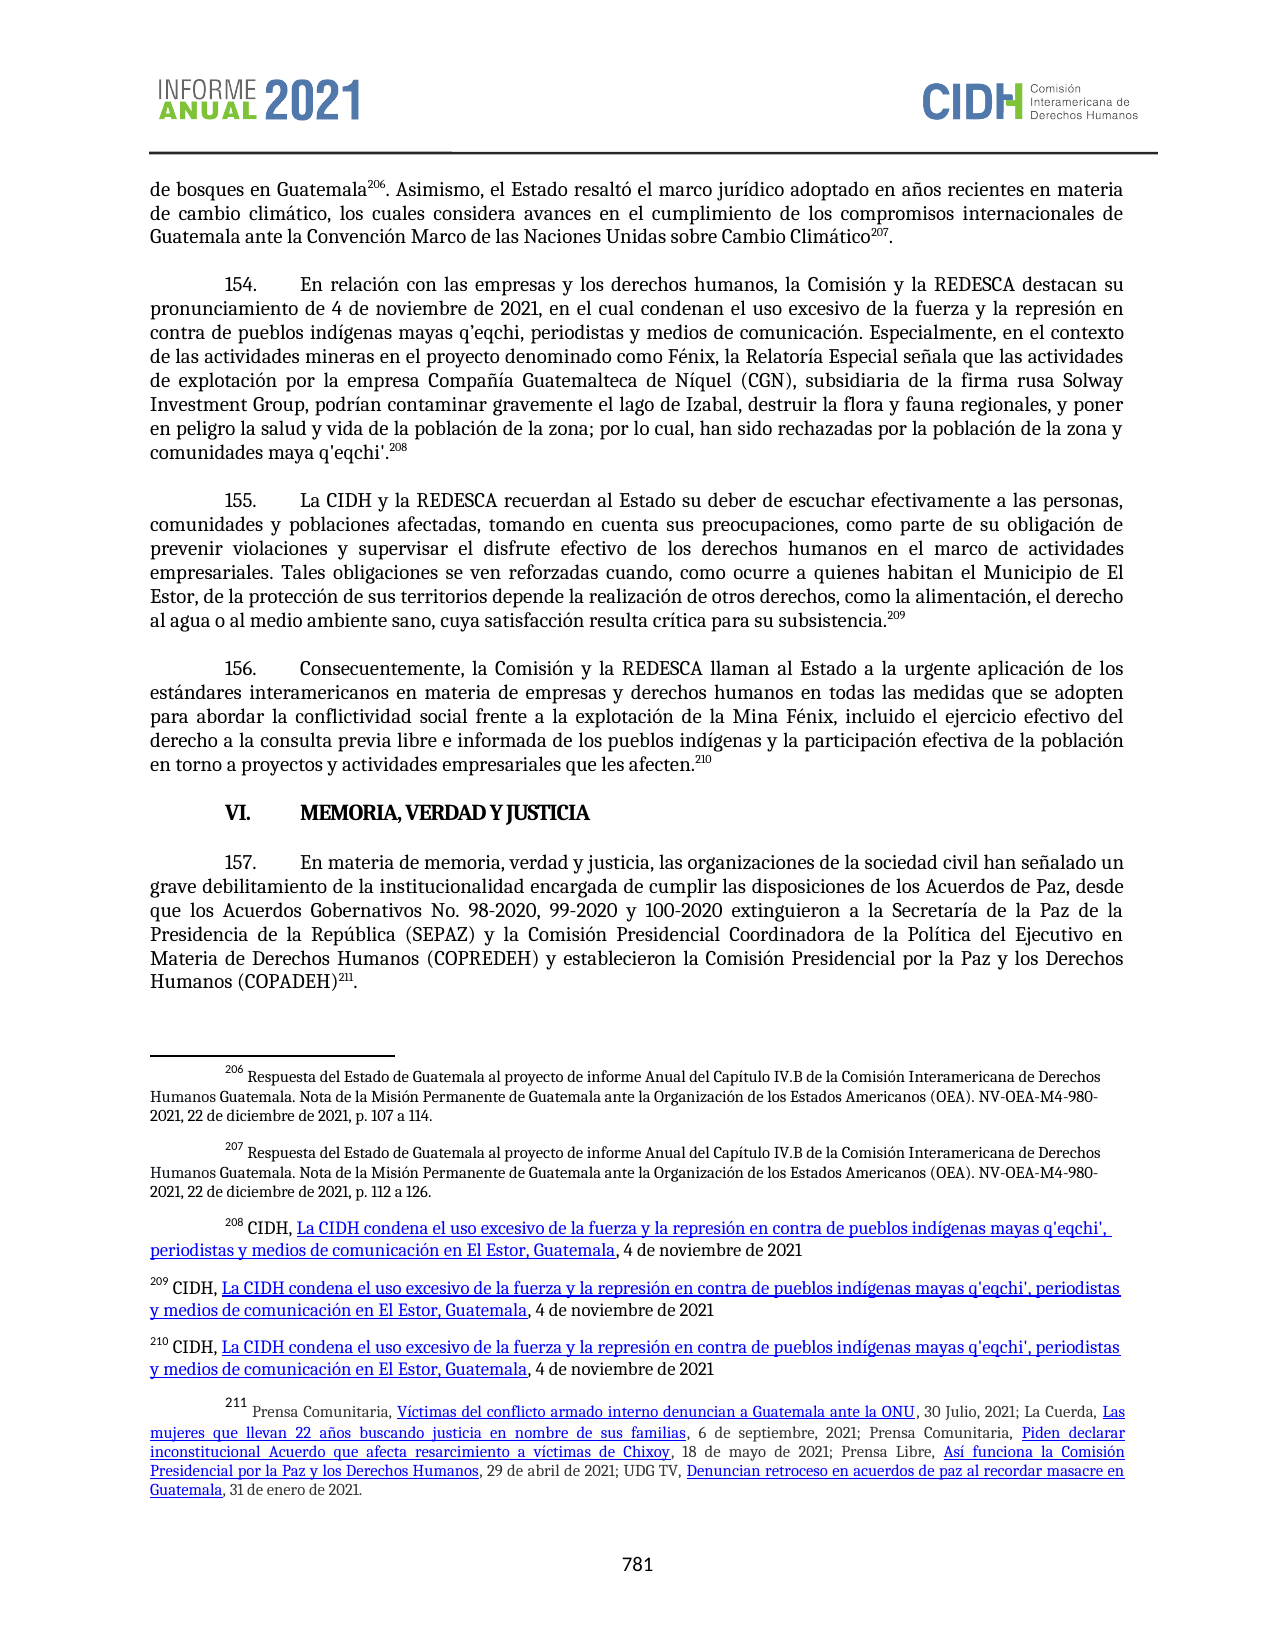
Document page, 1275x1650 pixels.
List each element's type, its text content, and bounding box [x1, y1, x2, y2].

list La CIDH y la REDESCA recuerdan al Estado su deber de escuchar efectivamente a las personas, comunidades y poblaciones afectadas, tomando en cuenta sus preocupaciones, como parte de su obligación de prevenir violaciones y supervisar el disfrute efectivo de los derechos humanos en el marco de actividades empresariales. Tales obligaciones se ven reforzadas cuando, como ocurre a quienes habitan el Municipio de El Estor, de la protección de sus territorios depende la realización de otros derechos, como la alimentación, el derecho al agua o al medio ambiente sano, cuya satisfacción resulta crítica para su subsistencia. [150, 489, 1125, 632]
list En su respuesta al proyecto de informe, el Estado de Guatemala reconoció la importancia de la atención del cambio climático y los efectos que provoca. En tal sentido, señaló que “la conservación, protección y restauración son vitales para mitigar y mejorar el manejo forestal adaptado en la utilización de sistemas agroforestales que ayudan a garantizar la seguridad alimentaria”. A decir del Estado, dichas líneas de acción “ayudan a reconocer los efectos del cambio climático”. Por tal razón, informó a la CIDH sobre un conjunto de acciones tomadas en relación con el establecimiento, recuperación, restauración, manejo, producción y protección de bosques en Guatemala. Asimismo, el Estado resaltó el marco jurídico adoptado en años recientes en materia de cambio climático, los cuales considera avances en el cumplimiento de los compromisos internacionales de Guatemala ante la Convención Marco de las Naciones Unidas sobre Cambio Climático. [150, 177, 1125, 249]
subtitle MEMORIA, VERDAD Y JUSTICIA [225, 800, 1125, 826]
list En materia de memoria, verdad y justicia, las organizaciones de la sociedad civil han señalado un grave debilitamiento de la institucionalidad encargada de cumplir las disposiciones de los Acuerdos de Paz, desde que los Acuerdos Gobernativos No. 98-2020, 99-2020 y 100-2020 extinguieron a la Secretaría de la Paz de la Presidencia de la República (SEPAZ) y la Comisión Presidencial Coordinadora de la Política del Ejecutivo en Materia de Derechos Humanos (COPREDEH) y establecieron la Comisión Presidencial por la Paz y los Derechos Humanos (COPADEH). [150, 850, 1125, 994]
list En relación con las empresas y los derechos humanos, la Comisión y la REDESCA destacan su pronunciamiento de 4 de noviembre de 2021, en el cual condenan el uso excesivo de la fuerza y la represión en contra de pueblos indígenas mayas q’eqchi, periodistas y medios de comunicación. Especialmente, en el contexto de las actividades mineras en el proyecto denominado como Fénix, la Relatoría Especial señala que las actividades de explotación por la empresa Compañía Guatemalteca de Níquel (CGN), subsidiaria de la firma rusa Solway Investment Group, podrían contaminar gravemente el lago de Izabal, destruir la flora y fauna regionales, y poner en peligro la salud y vida de la población de la zona; por lo cual, han sido rechazadas por la población de la zona y comunidades maya q'eqchi'. [150, 273, 1125, 465]
picture [914, 73, 1158, 130]
list Consecuentemente, la Comisión y la REDESCA llaman al Estado a la urgente aplicación de los estándares interamericanos en materia de empresas y derechos humanos en todas las medidas que se adopten para abordar la conflictividad social frente a la explotación de la Mina Fénix, incluido el ejercicio efectivo del derecho a la consulta previa libre e informada de los pueblos indígenas y la participación efectiva de la población en torno a proyectos y actividades empresariales que les afecten. [150, 656, 1125, 776]
picture [150, 73, 368, 125]
